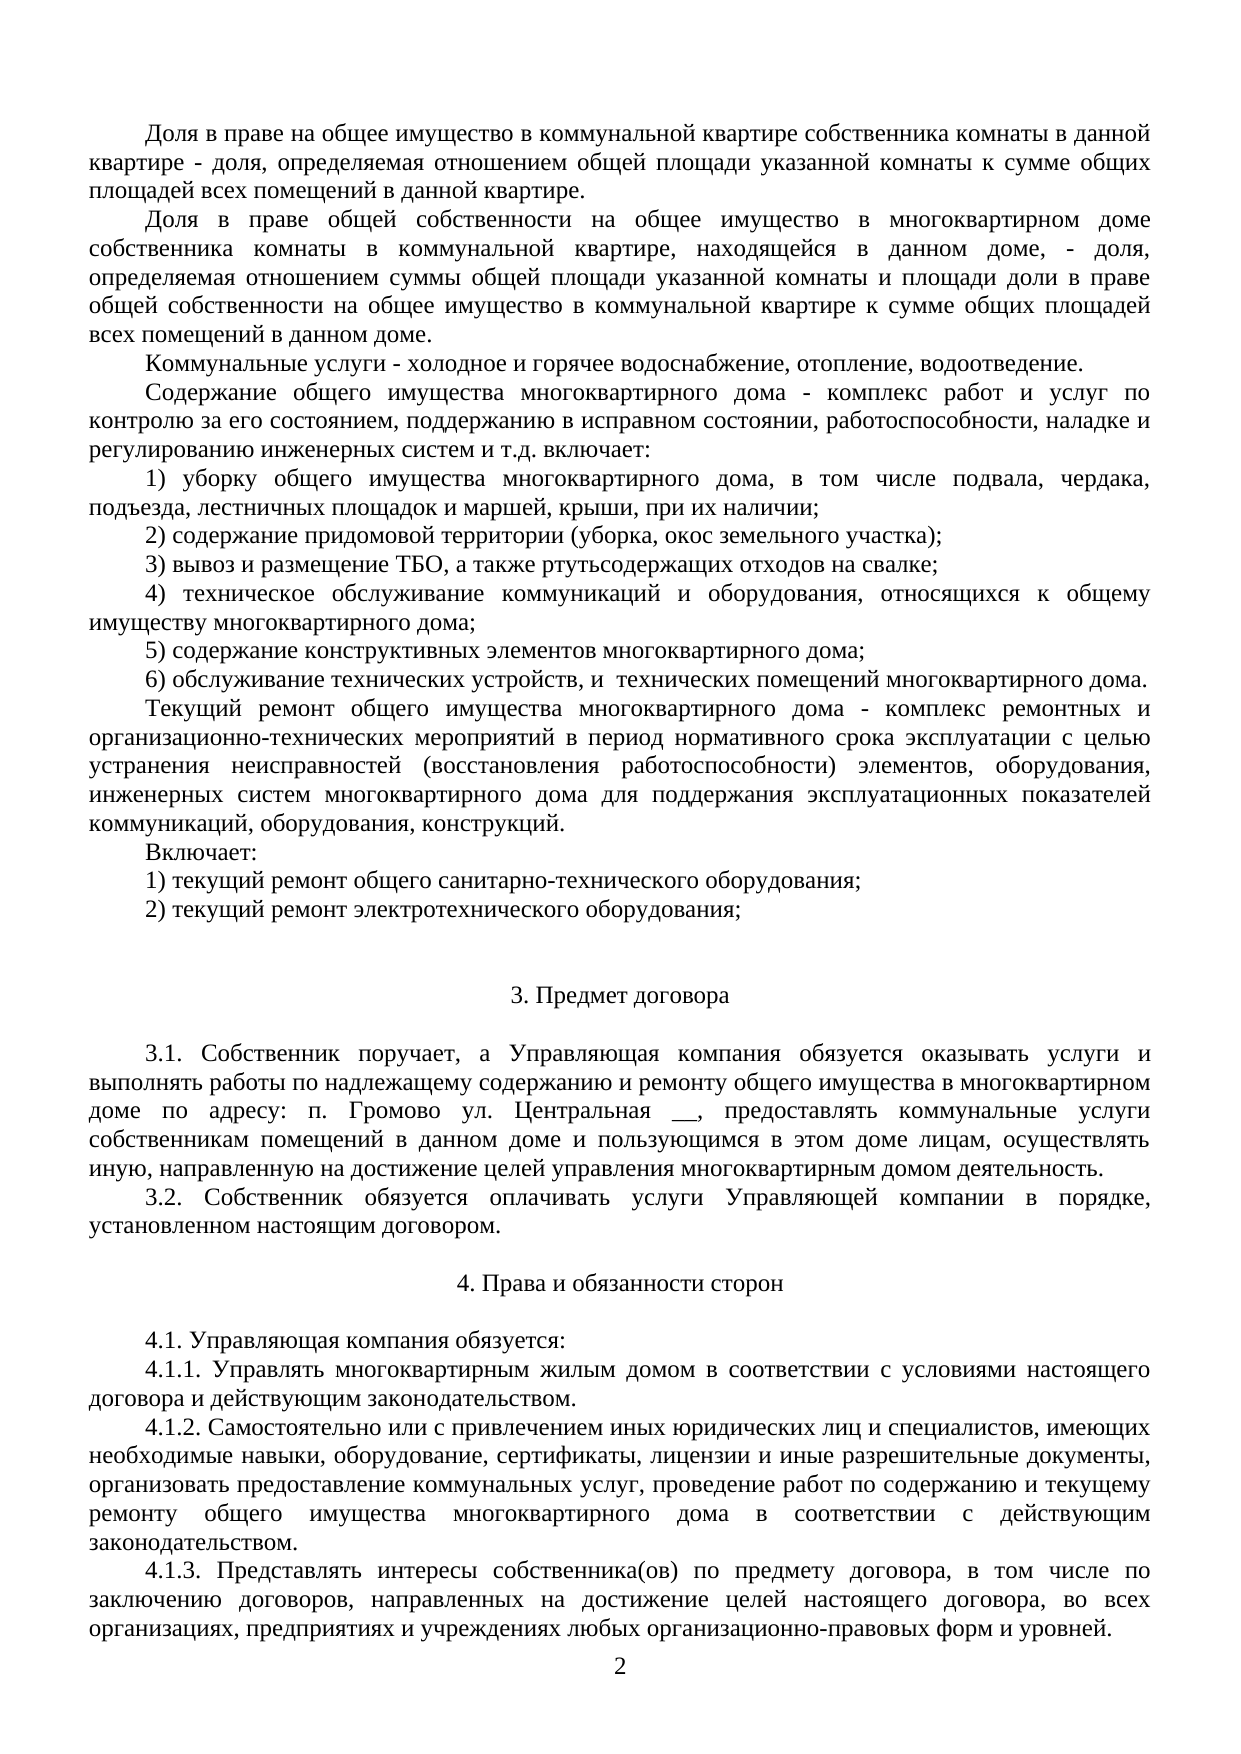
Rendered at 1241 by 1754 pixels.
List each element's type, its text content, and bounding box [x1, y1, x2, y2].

text Включает: [89, 837, 1152, 866]
text 3.1. Собственник поручает, а Управляющая компания обязуется оказывать услуги и выполнять работы по надлежащему содержанию и ремонту общего имущества в многоквартирном доме по адресу: п. Громово ул. Центральная __, предоставлять коммунальные услуги собственникам помещений в данном доме и пользующимся в этом доме лицам, осуществлять иную, направленную на достижение целей управления многоквартирным домом деятельность. [89, 1038, 1152, 1182]
text 1) текущий ремонт общего санитарно-технического оборудования; [89, 866, 1152, 894]
text 4. Права и обязанности сторон [89, 1268, 1152, 1297]
text Доля в праве на общее имущество в коммунальной квартире собственника комнаты в данной квартире - доля, определяемая отношением общей площади указанной комнаты к сумме общих площадей всех помещений в данной квартире. [89, 118, 1152, 204]
text 3.2. Собственник обязуется оплачивать услуги Управляющей компании в порядке, установленном настоящим договором. [89, 1182, 1152, 1239]
text 2) содержание придомовой территории (уборка, окос земельного участка); [89, 521, 1152, 549]
text 2) текущий ремонт электротехнического оборудования; [89, 894, 1152, 923]
text 3. Предмет договора [89, 981, 1152, 1009]
text 6) обслуживание технических устройств, и технических помещений многоквартирного дома. [89, 664, 1152, 693]
text 4.1.3. Представлять интересы собственника(ов) по предмету договора, в том числе по заключению договоров, направленных на достижение целей настоящего договора, во всех организациях, предприятиях и учреждениях любых организационно-правовых форм и уровней. [89, 1556, 1152, 1642]
text 4.1. Управляющая компания обязуется: [89, 1326, 1152, 1354]
text 1) уборку общего имущества многоквартирного дома, в том числе подвала, чердака, подъезда, лестничных площадок и маршей, крыши, при их наличии; [89, 463, 1152, 521]
text 4) техническое обслуживание коммуникаций и оборудования, относящихся к общему имуществу многоквартирного дома; [89, 578, 1152, 636]
text Содержание общего имущества многоквартирного дома - комплекс работ и услуг по контролю за его состоянием, поддержанию в исправном состоянии, работоспособности, наладке и регулированию инженерных систем и т.д. включает: [89, 377, 1152, 463]
text Текущий ремонт общего имущества многоквартирного дома - комплекс ремонтных и организационно-технических мероприятий в период нормативного срока эксплуатации с целью устранения неисправностей (восстановления работоспособности) элементов, оборудования, инженерных систем многоквартирного дома для поддержания эксплуатационных показателей коммуникаций, оборудования, конструкций. [89, 693, 1152, 837]
text 3) вывоз и размещение ТБО, а также ртутьсодержащих отходов на свалке; [89, 549, 1152, 578]
text 4.1.2. Самостоятельно или с привлечением иных юридических лиц и специалистов, имеющих необходимые навыки, оборудование, сертификаты, лицензии и иные разрешительные документы, организовать предоставление коммунальных услуг, проведение работ по содержанию и текущему ремонту общего имущества многоквартирного дома в соответствии с действующим законодательством. [89, 1412, 1152, 1556]
text 4.1.1. Управлять многоквартирным жилым домом в соответствии с условиями настоящего договора и действующим законодательством. [89, 1354, 1152, 1412]
text 5) содержание конструктивных элементов многоквартирного дома; [89, 636, 1152, 664]
text Доля в праве общей собственности на общее имущество в многоквартирном доме собственника комнаты в коммунальной квартире, находящейся в данном доме, - доля, определяемая отношением суммы общей площади указанной комнаты и площади доли в праве общей собственности на общее имущество в коммунальной квартире к сумме общих площадей всех помещений в данном доме. [89, 204, 1152, 348]
text Коммунальные услуги - холодное и горячее водоснабжение, отопление, водоотведение. [89, 348, 1152, 377]
